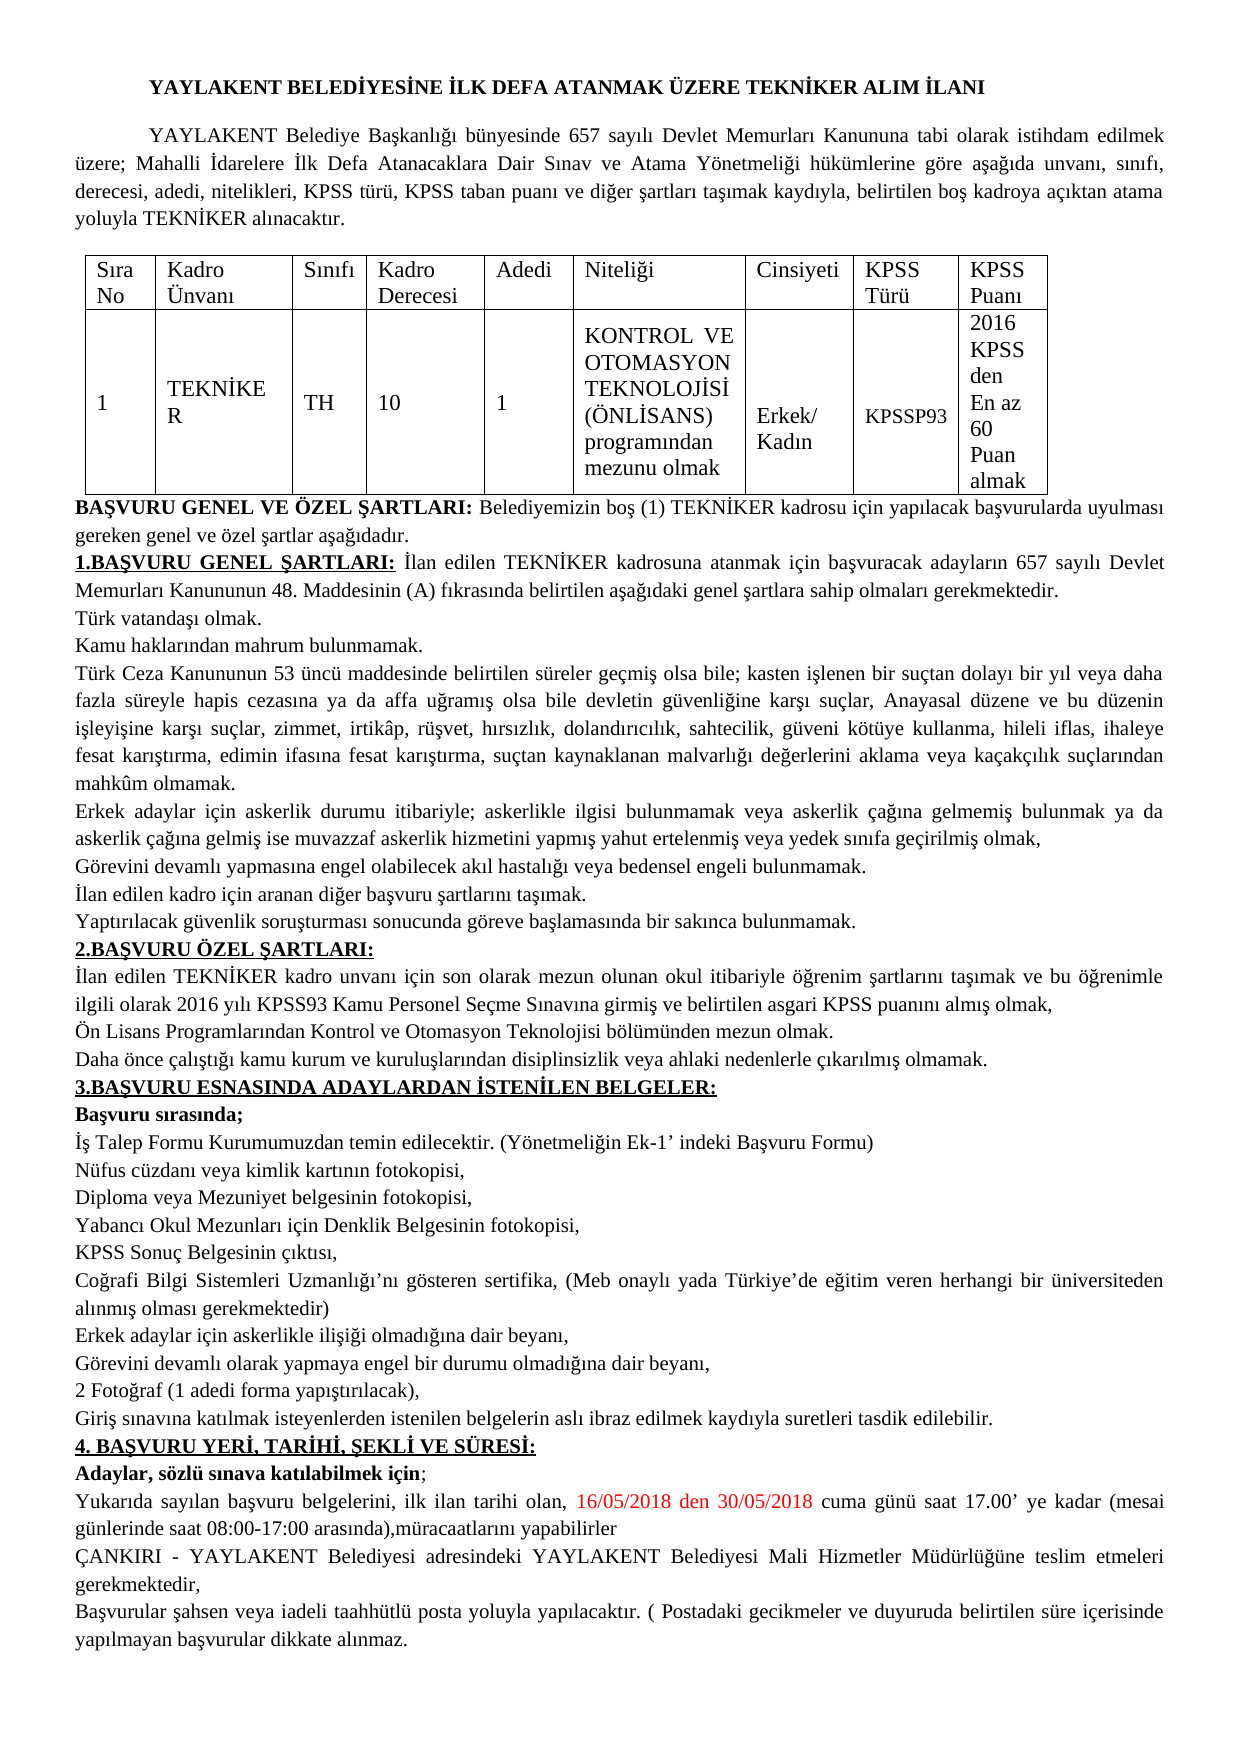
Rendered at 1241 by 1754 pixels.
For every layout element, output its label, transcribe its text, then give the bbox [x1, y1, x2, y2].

text Adaylar, sözlü sınava katılabilmek için; [75, 1461, 1165, 1485]
text 3.BAŞVURU ESNASINDA ADAYLARDAN İSTENİLEN BELGELER: [75, 1075, 1165, 1099]
table_header Niteliği [574, 256, 745, 308]
table_cell KONTROL VE OTOMASYON TEKNOLOJİSİ (ÖNLİSANS) programından mezunu olmak [574, 310, 745, 494]
table_cell TH [293, 310, 366, 494]
text YAYLAKENT Belediye Başkanlığı bünyesinde 657 sayılı Devlet Memurları Kanununa tabi olarak istihdam edilmek üzere; Mahalli İdarelere İlk Defa Atanacaklara Dair Sınav ve Atama Yönetmeliği hükümlerine göre aşağıda unvanı, sınıfı, derecesi, adedi, nitelikleri, KPSS türü, KPSS taban puanı ve diğer şartları taşımak kaydıyla, belirtilen boş kadroya açıktan atama yoluyla TEKNİKER alınacaktır. [75, 123, 1165, 230]
table_cell 10 [367, 310, 484, 494]
text Ön Lisans Programlarından Kontrol ve Otomasyon Teknolojisi bölümünden mezun olmak. [75, 1019, 1165, 1043]
table_cell TEKNİKER [156, 310, 292, 494]
text İlan edilen TEKNİKER kadro unvanı için son olarak mezun olunan okul itibariyle öğrenim şartlarını taşımak ve bu öğrenimle ilgili olarak 2016 yılı KPSS93 Kamu Personel Seçme Sınavına girmiş ve belirtilen asgari KPSS puanını almış olmak, [75, 964, 1165, 1016]
table_header KPSS Türü [854, 256, 958, 308]
text Erkek adaylar için askerlikle ilişiği olmadığına dair beyanı, [75, 1323, 1165, 1347]
table_cell 2016 KPSS den En az 60 Puan almak [959, 310, 1047, 494]
text Yaptırılacak güvenlik soruşturması sonucunda göreve başlamasında bir sakınca bulunmamak. [75, 909, 1165, 933]
text Diploma veya Mezuniyet belgesinin fotokopisi, [75, 1185, 1165, 1209]
text Coğrafi Bilgi Sistemleri Uzmanlığı’nı gösteren sertifika, (Meb onaylı yada Türkiye’de eğitim veren herhangi bir üniversiteden alınmış olması gerekmektedir) [75, 1268, 1165, 1319]
table_header Kadro Derecesi [367, 256, 484, 308]
table_header Kadro Ünvanı [156, 256, 292, 308]
text Nüfus cüzdanı veya kimlik kartının fotokopisi, [75, 1157, 1165, 1182]
table_cell 1 [485, 310, 573, 494]
text Kamu haklarından mahrum bulunmamak. [75, 633, 1165, 657]
text KPSS Sonuç Belgesinin çıktısı, [75, 1240, 1165, 1264]
text Türk vatandaşı olmak. [75, 605, 1165, 629]
text Daha önce çalıştığı kamu kurum ve kuruluşlarından disiplinsizlik veya ahlaki nedenlerle çıkarılmış olmamak. [75, 1047, 1165, 1071]
text Başvurular şahsen veya iadeli taahhütlü posta yoluyla yapılacaktır. ( Postadaki gecikmeler ve duyuruda belirtilen süre içerisinde yapılmayan başvurular dikkate alınmaz. [75, 1599, 1165, 1651]
text Yabancı Okul Mezunları için Denklik Belgesinin fotokopisi, [75, 1213, 1165, 1237]
table_cell Erkek/ Kadın [746, 310, 853, 494]
text İlan edilen kadro için aranan diğer başvuru şartlarını taşımak. [75, 881, 1165, 906]
table_header Adedi [485, 256, 573, 308]
table_cell KPSSP93 [854, 310, 958, 494]
table_cell 1 [86, 310, 155, 494]
text 1.BAŞVURU GENEL ŞARTLARI: İlan edilen TEKNİKER kadrosuna atanmak için başvuracak adayların 657 sayılı Devlet Memurları Kanununun 48. Maddesinin (A) fıkrasında belirtilen aşağıdaki genel şartlara sahip olmaları gerekmektedir. [75, 550, 1165, 602]
table_header Cinsiyeti [746, 256, 853, 308]
text 2.BAŞVURU ÖZEL ŞARTLARI: [75, 937, 1165, 961]
table_header Sınıfı [293, 256, 366, 308]
text Başvuru sırasında; [75, 1102, 1165, 1126]
text Yukarıda sayılan başvuru belgelerini, ilk ilan tarihi olan, 16/05/2018 den 30/05/2018 cuma günü saat 17.00’ ye kadar (mesai günlerinde saat 08:00-17:00 arasında),müracaatlarını yapabilirler [75, 1489, 1165, 1540]
text Türk Ceza Kanununun 53 üncü maddesinde belirtilen süreler geçmiş olsa bile; kasten işlenen bir suçtan dolayı bir yıl veya daha fazla süreyle hapis cezasına ya da affa uğramış olsa bile devletin güvenliğine karşı suçlar, Anayasal düzene ve bu düzenin işleyişine karşı suçlar, zimmet, irtikâp, rüşvet, hırsızlık, dolandırıcılık, sahtecilik, güveni kötüye kullanma, hileli iflas, ihaleye fesat karıştırma, edimin ifasına fesat karıştırma, suçtan kaynaklanan malvarlığı değerlerini aklama veya kaçakçılık suçlarından mahkûm olmamak. [75, 661, 1165, 795]
text Görevini devamlı yapmasına engel olabilecek akıl hastalığı veya bedensel engeli bulunmamak. [75, 854, 1165, 878]
text 2 Fotoğraf (1 adedi forma yapıştırılacak), [75, 1378, 1165, 1402]
text Giriş sınavına katılmak isteyenlerden istenilen belgelerin aslı ibraz edilmek kaydıyla suretleri tasdik edilebilir. [75, 1406, 1165, 1430]
text Görevini devamlı olarak yapmaya engel bir durumu olmadığına dair beyanı, [75, 1351, 1165, 1375]
text 4. BAŞVURU YERİ, TARİHİ, ŞEKLİ VE SÜRESİ: [75, 1433, 1165, 1458]
text YAYLAKENT BELEDİYESİNE İLK DEFA ATANMAK ÜZERE TEKNİKER ALIM İLANI [75, 75, 1165, 99]
text ÇANKIRI - YAYLAKENT Belediyesi adresindeki YAYLAKENT Belediyesi Mali Hizmetler Müdürlüğüne teslim etmeleri gerekmektedir, [75, 1544, 1165, 1596]
text İş Talep Formu Kurumumuzdan temin edilecektir. (Yönetmeliğin Ek-1’ indeki Başvuru Formu) [75, 1130, 1165, 1154]
table_header Sıra No [86, 256, 155, 308]
text Erkek adaylar için askerlik durumu itibariyle; askerlikle ilgisi bulunmamak veya askerlik çağına gelmemiş bulunmak ya da askerlik çağına gelmiş ise muvazzaf askerlik hizmetini yapmış yahut ertelenmiş veya yedek sınıfa geçirilmiş olmak, [75, 799, 1165, 850]
text BAŞVURU GENEL VE ÖZEL ŞARTLARI: Belediyemizin boş (1) TEKNİKER kadrosu için yapılacak başvurularda uyulması gereken genel ve özel şartlar aşağıdadır. [75, 495, 1165, 547]
table_header KPSS Puanı [959, 256, 1047, 308]
